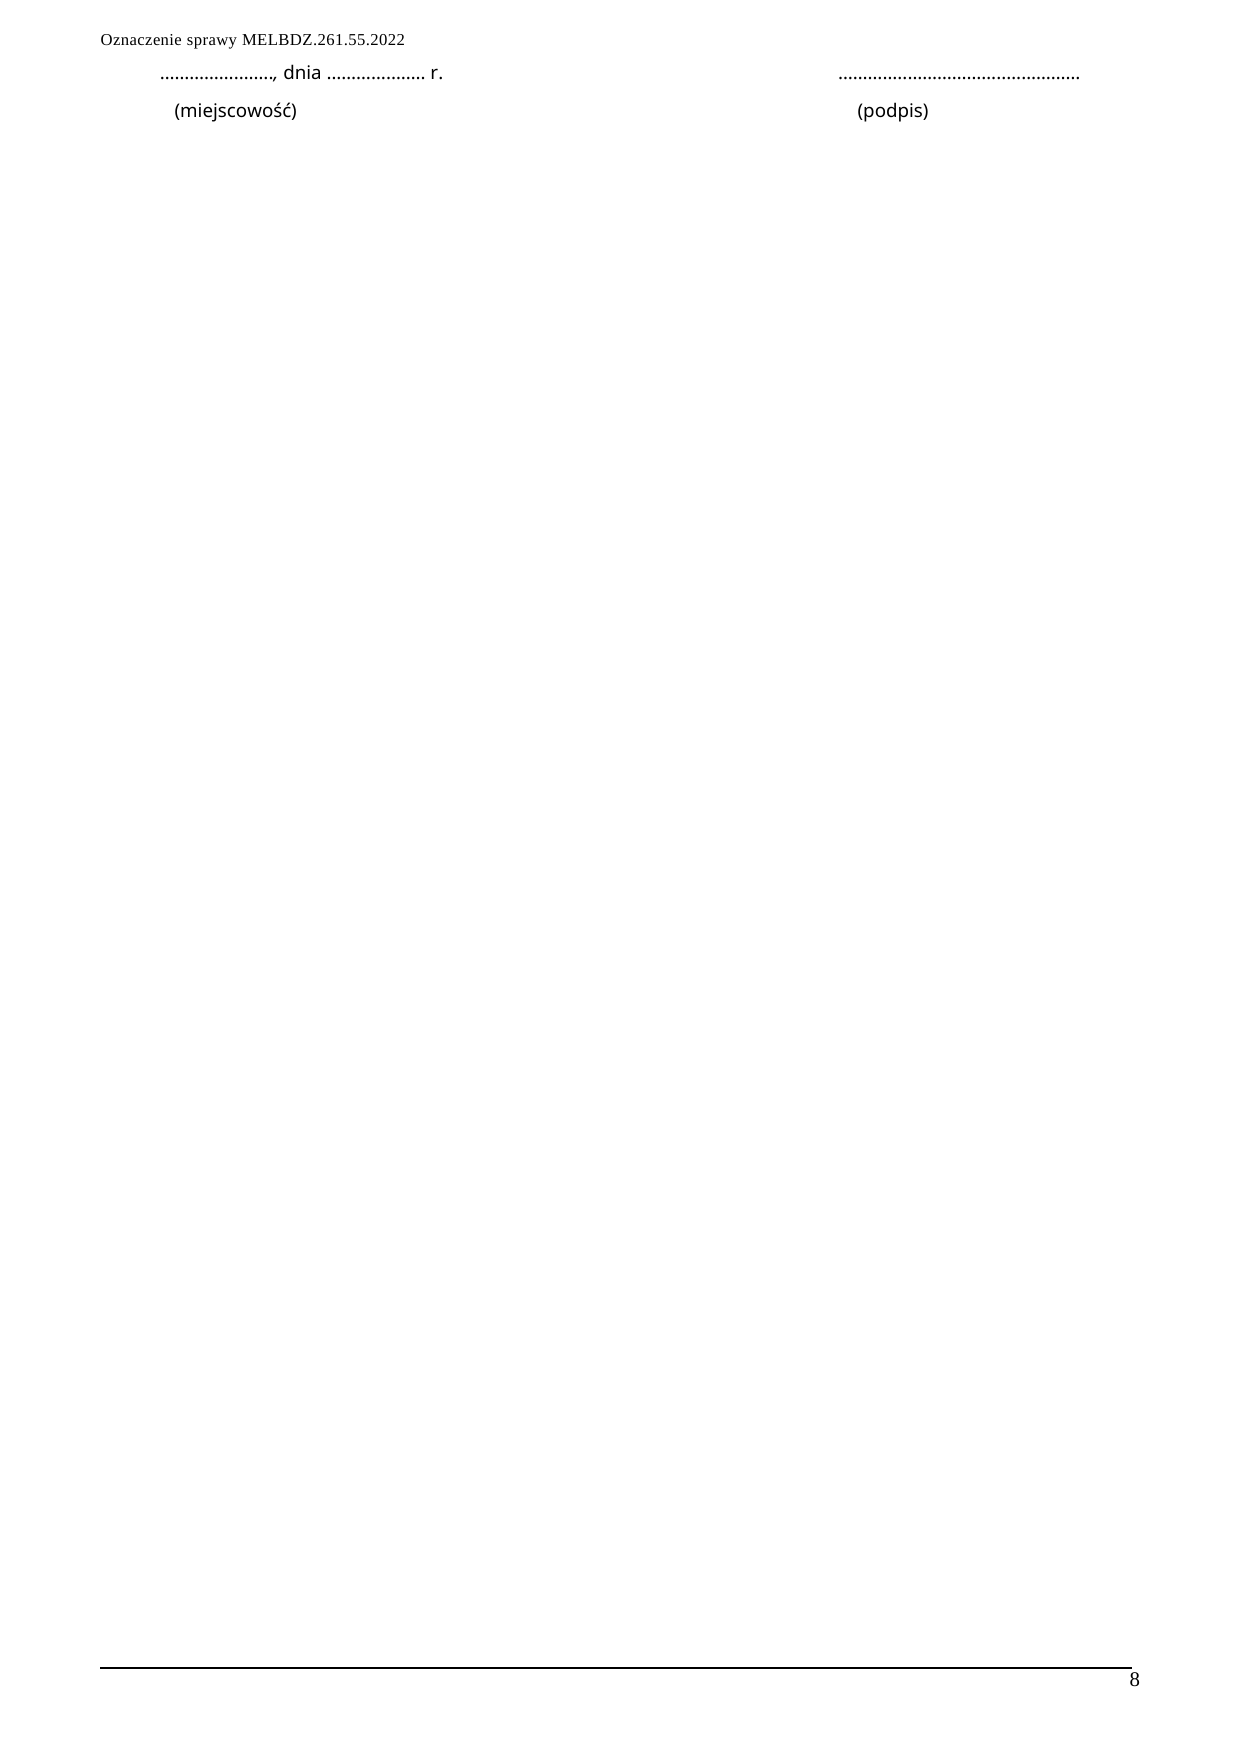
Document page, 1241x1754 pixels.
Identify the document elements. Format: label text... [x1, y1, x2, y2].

text …………….……., dnia ………….……. r. …………..………………..…………… [100, 59, 1140, 84]
text (miejscowość) (podpis) [100, 97, 1140, 123]
